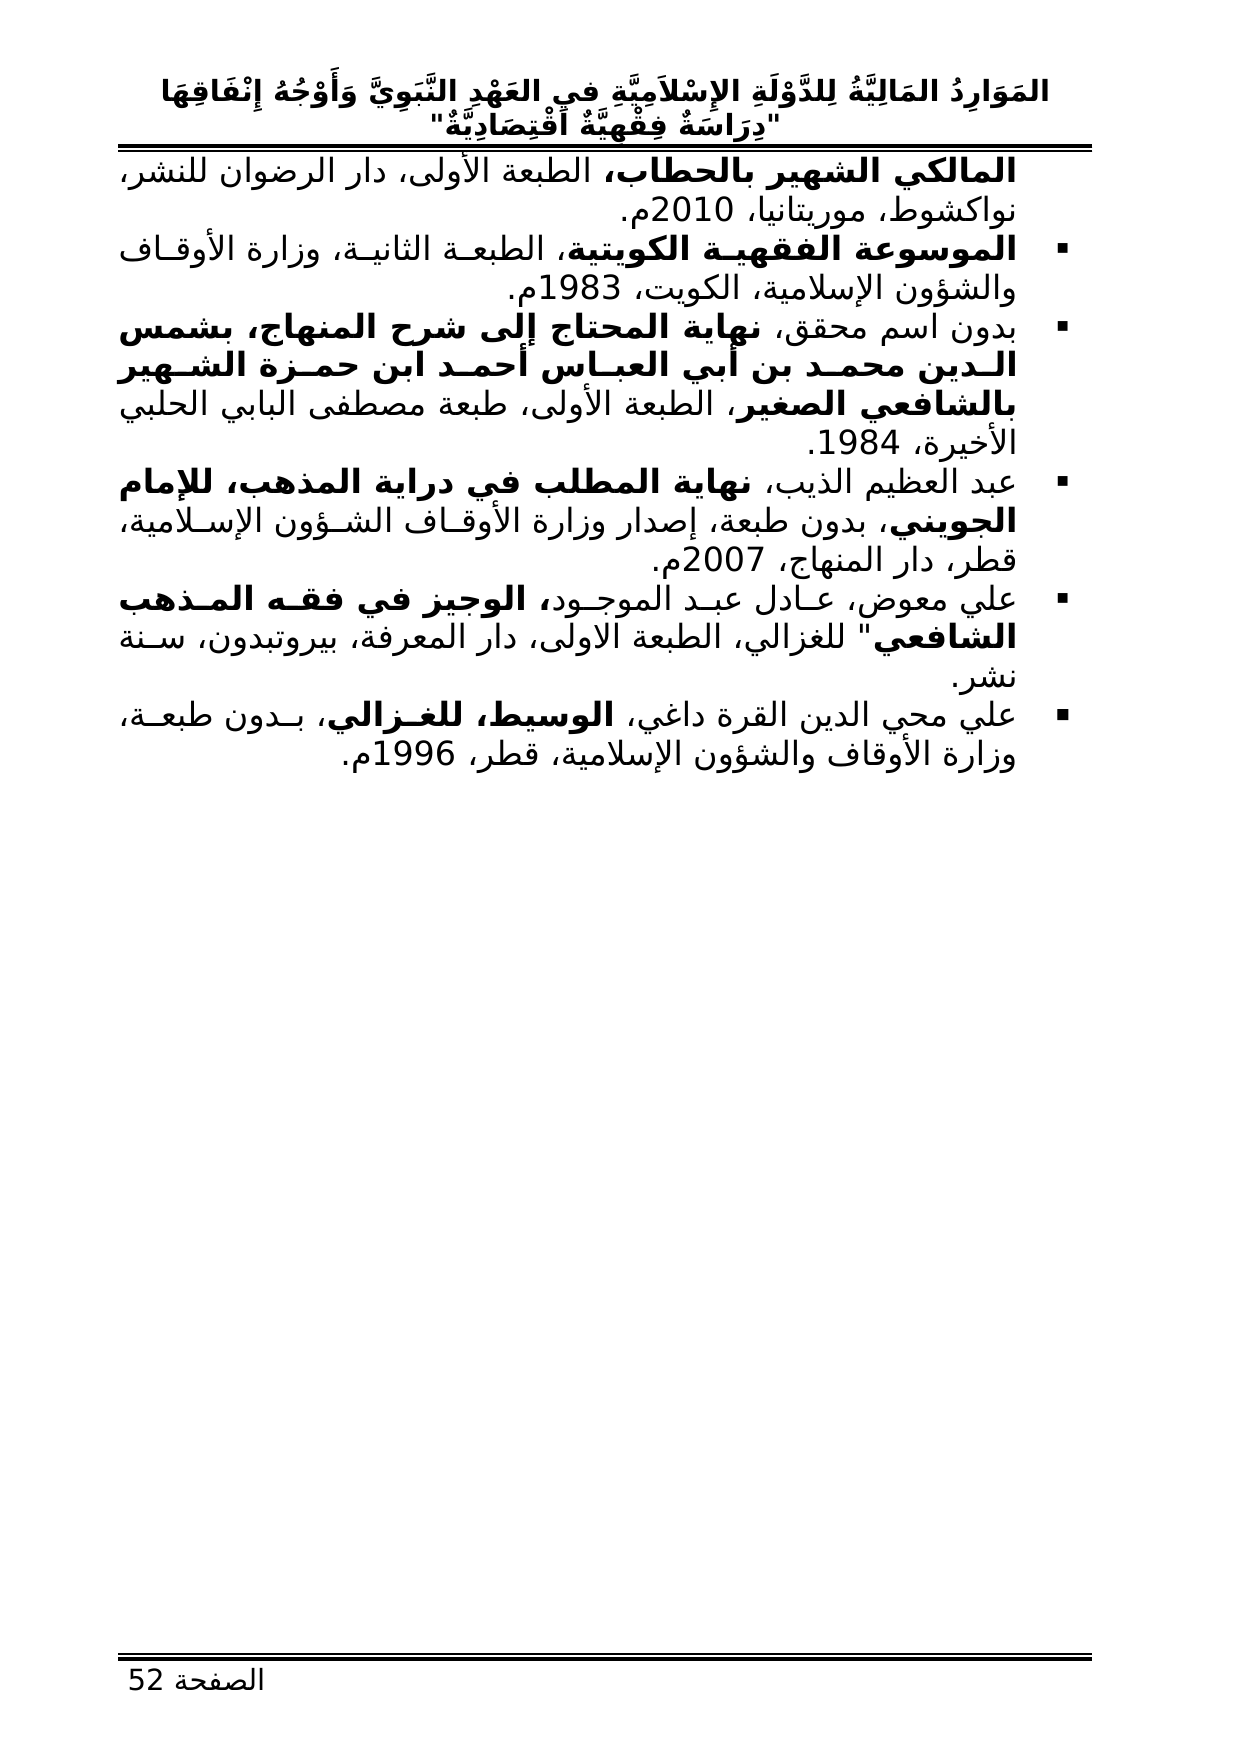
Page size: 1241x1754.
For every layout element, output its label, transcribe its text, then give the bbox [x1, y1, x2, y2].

list بدون اسم محقق، نهاية المحتاج إلى شرح المنهاج، بشمس الدين محمد بن أبي العباس أحمد ابن حمزة الشهير بالشافعي الصغير، الطبعة الأولى، طبعة مصطفى البابي الحلبي الأخيرة، 1984. [118, 307, 1055, 462]
list علي محي الدين القرة داغي، الوسيط، للغزالي، بدون طبعة، وزارة الأوقاف والشؤون الإسلامية، قطر، 1996م. [118, 696, 1055, 773]
list عبد العظيم الذيب، نهاية المطلب في دراية المذهب، للإمام الجويني، بدون طبعة، إصدار وزارة الأوقاف الشؤون الإسلامية، قطر، دار المنهاج، 2007م. [118, 462, 1055, 579]
list علي معوض، عادل عبد الموجود، الوجيز في فقه المذهب الشافعي" للغزالي، الطبعة الاولى، دار المعرفة، بيروتبدون، سنة نشر. [118, 579, 1055, 696]
list الموسوعة الفقهية الكويتية، الطبعة الثانية، وزارة الأوقاف والشؤون الإسلامية، الكويت، 1983م. [118, 229, 1055, 307]
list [118, 152, 1055, 229]
